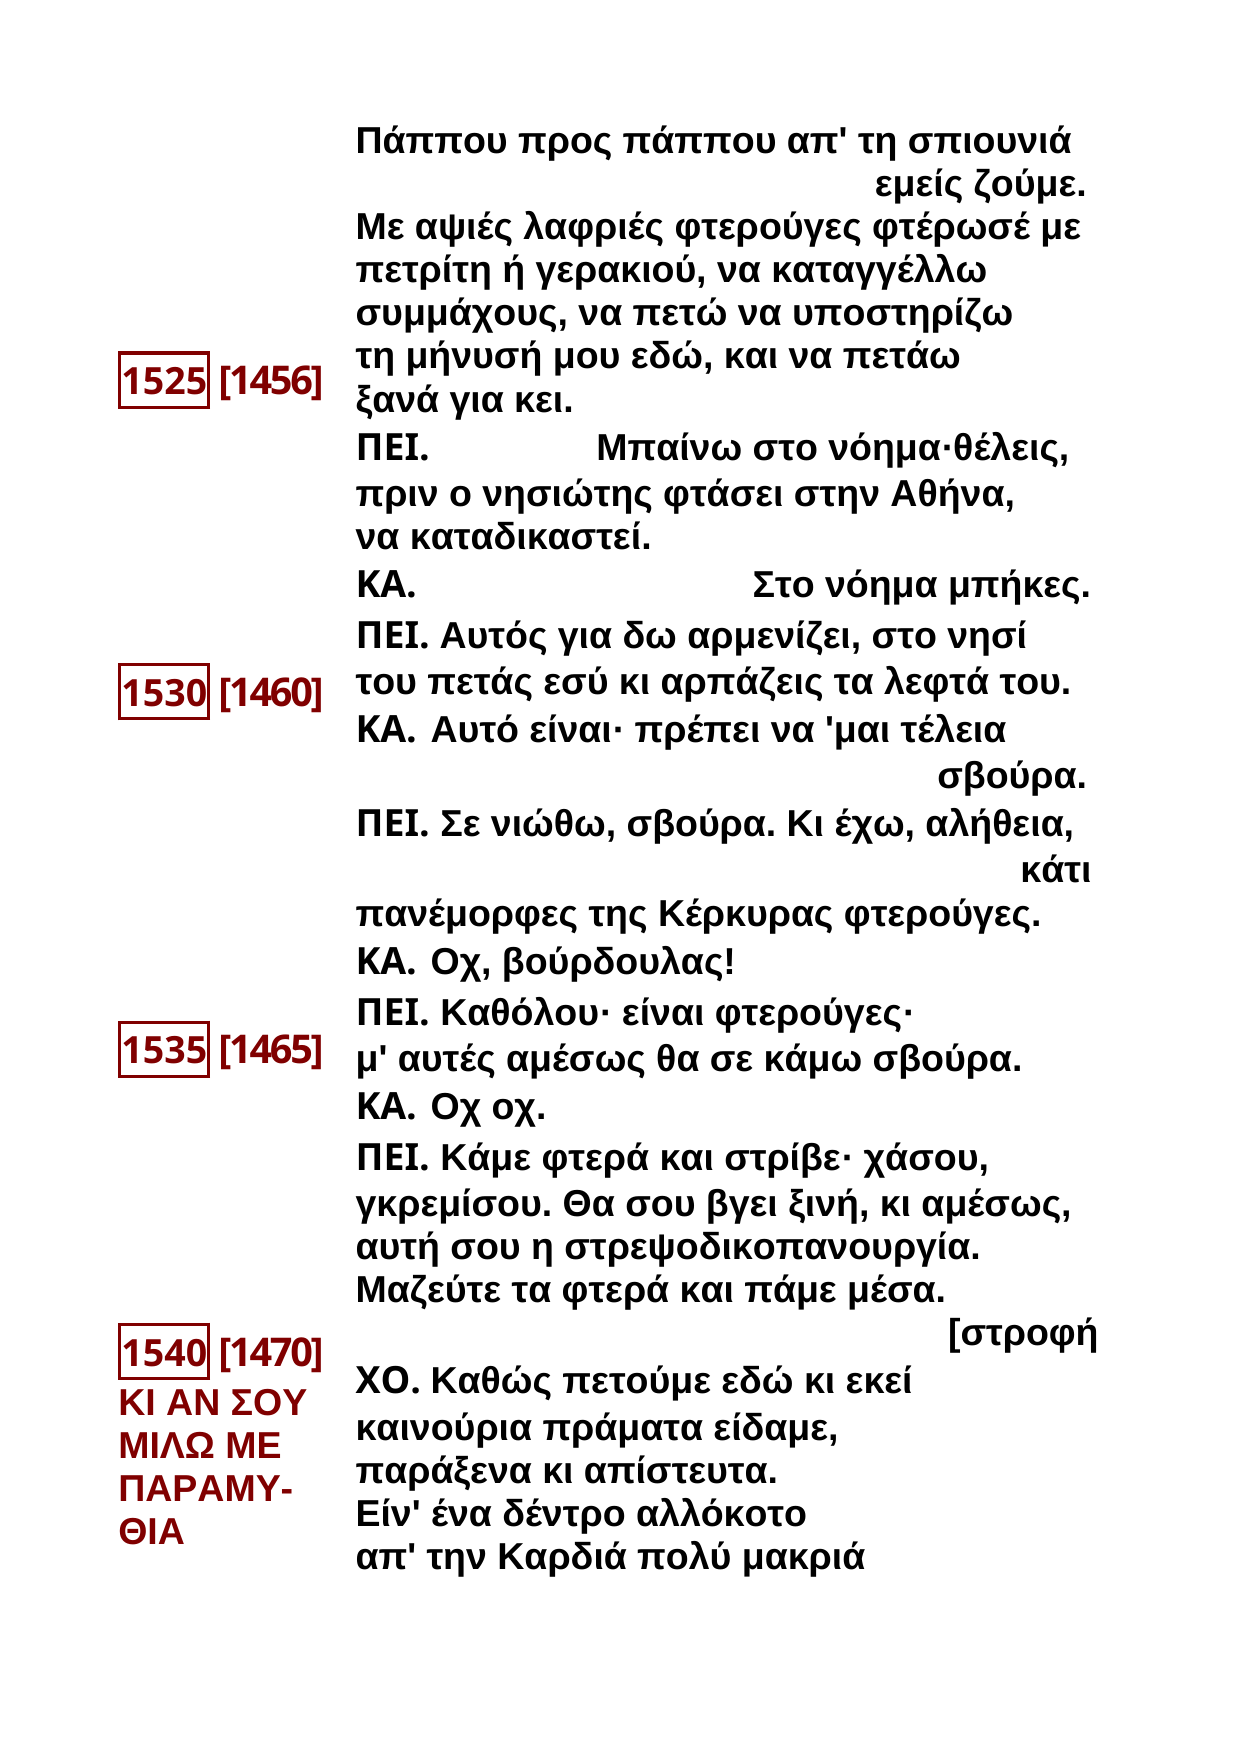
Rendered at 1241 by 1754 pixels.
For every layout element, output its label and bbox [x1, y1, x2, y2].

table_header [107, 118, 344, 1620]
table_header [344, 118, 1110, 1620]
